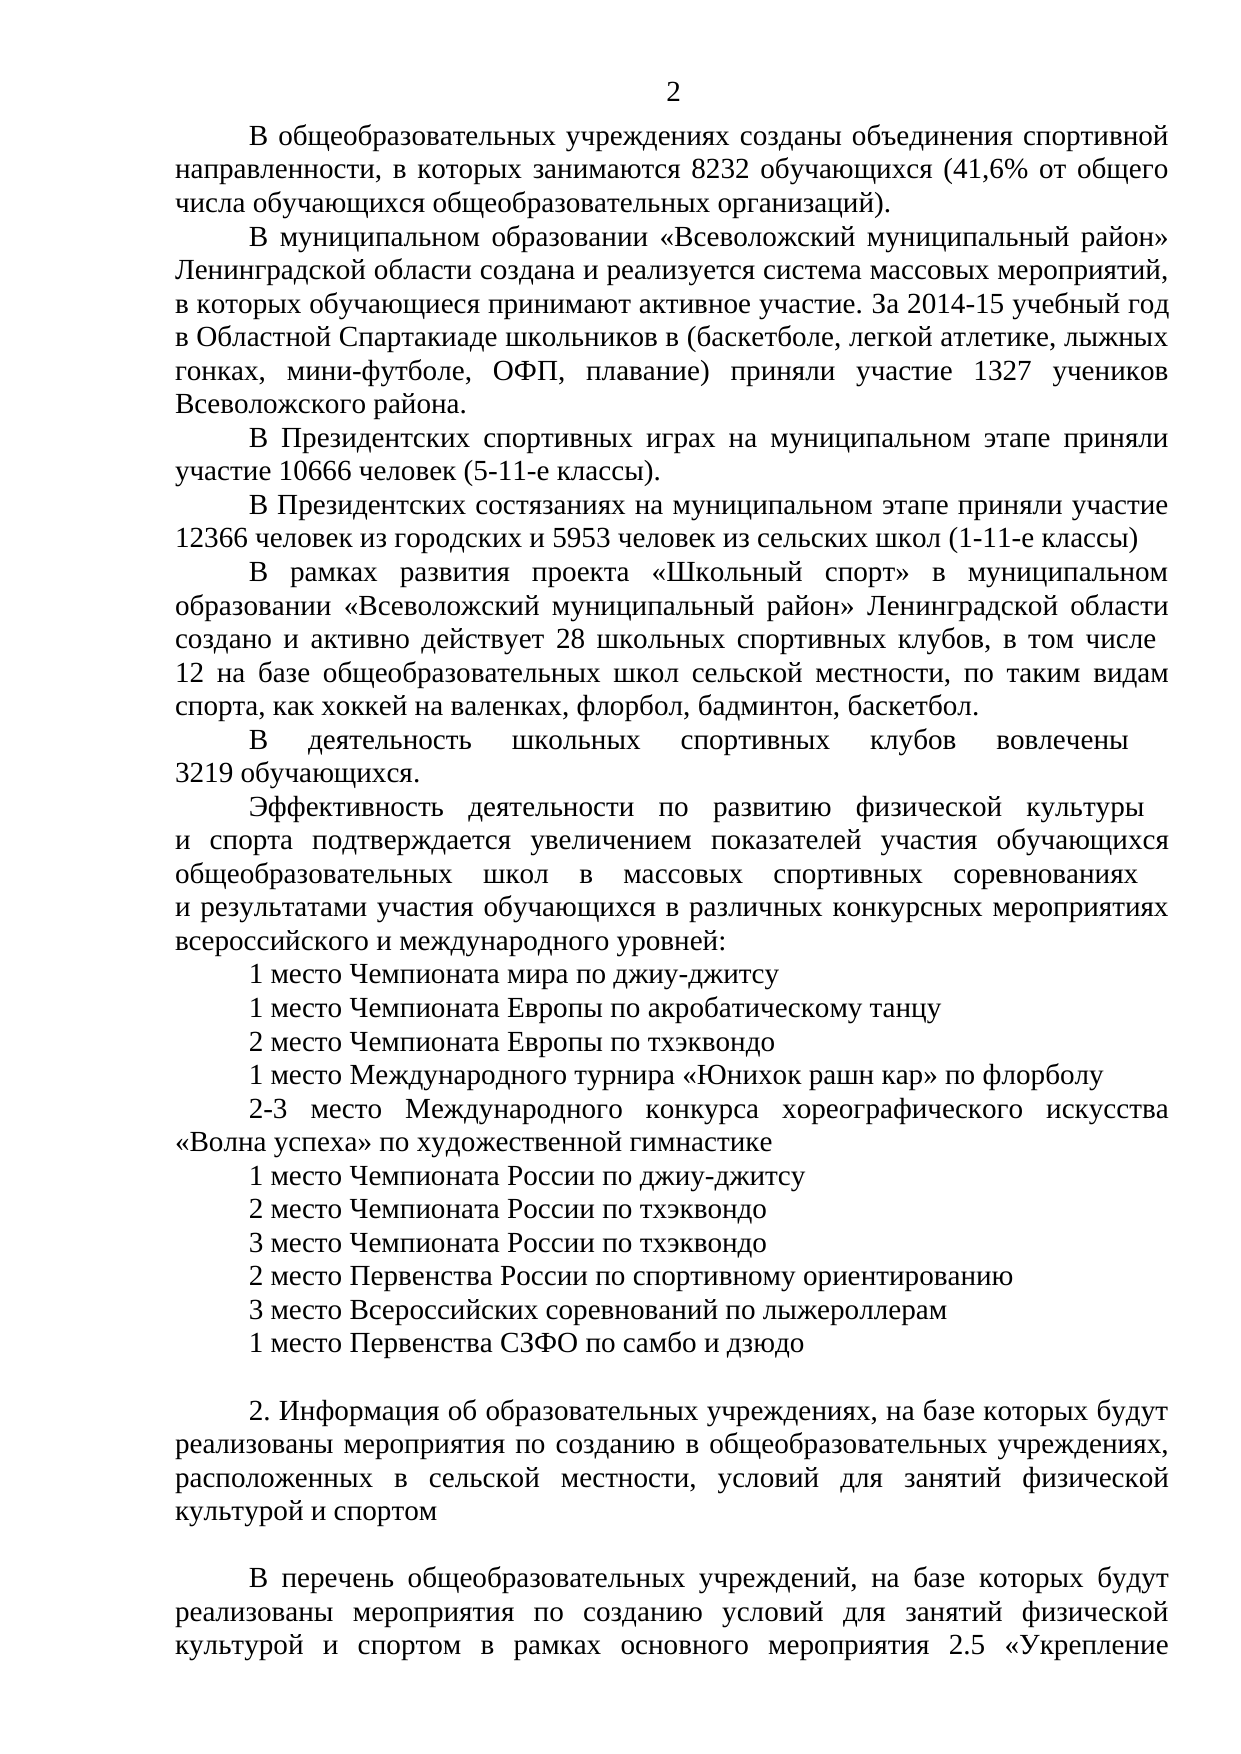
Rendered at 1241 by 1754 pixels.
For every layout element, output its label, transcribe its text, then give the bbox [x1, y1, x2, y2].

text В Президентских состязаниях на муниципальном этапе приняли участие 12366 человек из городских и 5953 человек из сельских школ (1-11-е классы) [175, 487, 1169, 554]
text 1 место Международного турнира «Юнихок рашн кар» по флорболу [175, 1057, 1169, 1091]
list В рамках развития проекта «Школьный спорт» в муниципальном образовании «Всеволожский муниципальный район» Ленинградской области создано и активно действует 28 школьных спортивных клубов, в том числе 12 на базе общеобразовательных школ сельской местности, по таким видам спорта, как хоккей на валенках, флорбол, бадминтон, баскетбол. [175, 554, 1169, 722]
text 2-3 место Международного конкурса хореографического искусства «Волна успеха» по художественной гимнастике [175, 1091, 1169, 1158]
text В общеобразовательных учреждениях созданы объединения спортивной направленности, в которых занимаются 8232 обучающихся (41,6% от общего числа обучающихся общеобразовательных организаций). [175, 118, 1169, 219]
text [175, 1560, 1169, 1661]
text 1 место Чемпионата России по джиу-джитсу [175, 1158, 1169, 1191]
text 2 место Первенства России по спортивному ориентированию [175, 1258, 1169, 1292]
text 2. Информация об образовательных учреждениях, на базе которых будут реализованы мероприятия по созданию в общеобразовательных учреждениях, расположенных в сельской местности, условий для занятий физической культурой и спортом [175, 1393, 1169, 1527]
text 1 место Чемпионата мира по джиу-джитсу [175, 957, 1169, 990]
text В муниципальном образовании «Всеволожский муниципальный район» Ленинградской области создана и реализуется система массовых мероприятий, в которых обучающиеся принимают активное участие. За 2014-15 учебный год в Областной Спартакиаде школьников в (баскетболе, легкой атлетике, лыжных гонках, мини-футболе, ОФП, плавание) приняли участие 1327 учеников Всеволожского района. [175, 219, 1169, 420]
text 1 место Первенства СЗФО по самбо и дзюдо [175, 1326, 1169, 1359]
text 3 место Чемпионата России по тхэквондо [175, 1225, 1169, 1258]
text Эффективность деятельности по развитию физической культуры и спорта подтверждается увеличением показателей участия обучающихся общеобразовательных школ в массовых спортивных соревнованиях и результатами участия обучающихся в различных конкурсных мероприятиях всероссийского и международного уровней: [175, 789, 1169, 957]
text 3 место Всероссийских соревнований по лыжероллерам [175, 1292, 1169, 1326]
text В Президентских спортивных играх на муниципальном этапе приняли участие 10666 человек (5-11-е классы). [175, 420, 1169, 487]
text 2 место Чемпионата России по тхэквондо [175, 1191, 1169, 1225]
text В деятельность школьных спортивных клубов вовлечены 3219 обучающихся. [175, 722, 1169, 789]
text 1 место Чемпионата Европы по акробатическому танцу [175, 990, 1169, 1024]
text 2 место Чемпионата Европы по тхэквондо [175, 1024, 1169, 1057]
